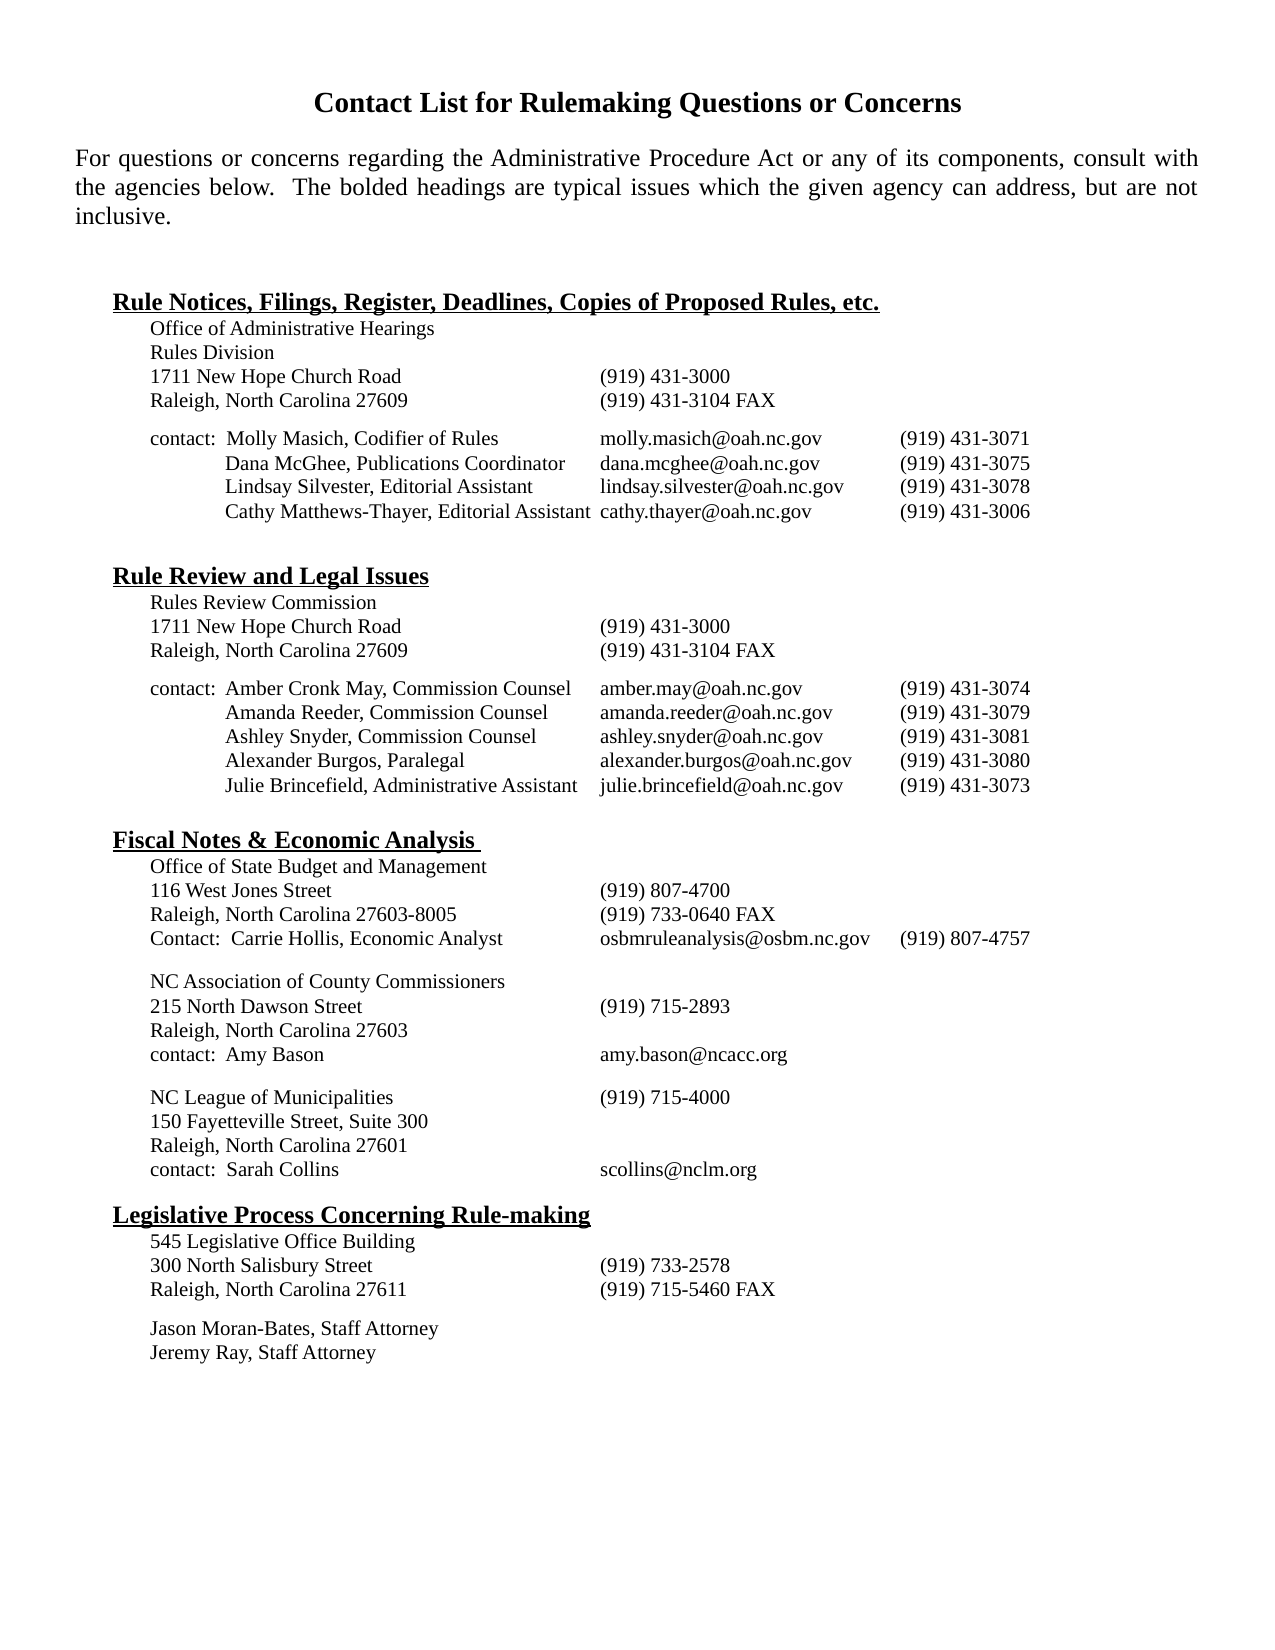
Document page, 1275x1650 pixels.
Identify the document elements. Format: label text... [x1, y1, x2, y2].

text (919) 431-3000 [150, 364, 1200, 388]
text Alexander Burgos, Paralegal alexander.burgos@oah.nc.gov (919) 431-3080 [112, 748, 1200, 772]
text (919) 715-5460 FAX [112, 1277, 1200, 1301]
text For questions or concerns regarding the Administrative Procedure Act or any of its components, consult with the agencies below. The bolded headings are typical issues which the given agency can address, but are not inclusive. [75, 143, 1200, 229]
text Jeremy Ray, Staff Attorney [112, 1340, 1200, 1364]
text NC League of Municipalities (919) 715-4000 [112, 1085, 1200, 1109]
text Amanda Reeder, Commission Counsel amanda.reeder@oah.nc.gov (919) 431-3079 [112, 700, 1200, 724]
text Julie Brincefield, Administrative Assistant julie.brincefield@oah.nc.gov (919) 431-3073 [150, 772, 1200, 797]
text Dana McGhee, Publications Coordinator dana.mcghee@oah.nc.gov (919) 431-3075 [150, 450, 1200, 474]
text NC Association of [112, 969, 1200, 993]
text Legislative Process Concerning Rule-making [112, 1200, 1200, 1229]
text Rules Review Commission [150, 590, 1200, 614]
text 150 Fayetteville Street, Suite 300 [112, 1109, 1200, 1133]
text (919) 715-2893 [112, 993, 1200, 1018]
text Rules Division [112, 340, 1200, 364]
text Jason Moran-Bates, Staff Attorney [112, 1316, 1200, 1340]
text (919) 431-3104 FAX [112, 388, 1200, 412]
text Contact: Carrie Hollis, Economic Analyst osbmruleanalysis@osbm.nc.gov (919) 807-4757 [112, 926, 1200, 950]
text Ashley Snyder, Commission Counsel ashley.snyder@oah.nc.gov (919) 431-3081 [112, 724, 1200, 748]
text Cathy Matthews-Thayer, Editorial Assistant cathy.thayer@oah.nc.gov (919) 431-3006 [150, 498, 1200, 523]
text 545 Legislative Office Building [112, 1229, 1200, 1253]
text Office of State Budget and Management [150, 854, 1200, 878]
text Contact List for Rulemaking Questions or Concerns [75, 86, 1200, 119]
text (919) 807-4700 [150, 878, 1200, 902]
text contact: Sarah Collins scollins@nclm.org [75, 1157, 1200, 1181]
text (919) 431-3104 FAX [112, 638, 1200, 662]
text Rule Notices, Filings, Register, Deadlines, Copies of Proposed Rules, etc. [112, 287, 1200, 316]
text Fiscal Notes & Economic Analysis [112, 825, 1200, 854]
text contact: Amber Cronk May, Commission Counsel amber.may@oah.nc.gov (919) 431-3074 [112, 676, 1200, 700]
text (919) 431-3000 [112, 614, 1200, 638]
text (919) 733-0640 FAX [112, 902, 1200, 926]
text Office of Administrative earings [150, 316, 1200, 340]
text Rule Review and Legal Issues [112, 561, 1200, 590]
text (919) 733-2578 [112, 1253, 1200, 1277]
text contact: Molly Masich, Codifier of Rules molly.masich@oah.nc.gov (919) 431-3071 [112, 426, 1200, 450]
text Raleigh, North Carolina 27601 [112, 1133, 1200, 1157]
text contact: Amy Bason amy.bason@ncacc.org [112, 1042, 1200, 1066]
text Lindsay Silvester, Editorial Assistant lindsay.silvester@oah.nc.gov (919) 431-3078 [150, 474, 1200, 498]
